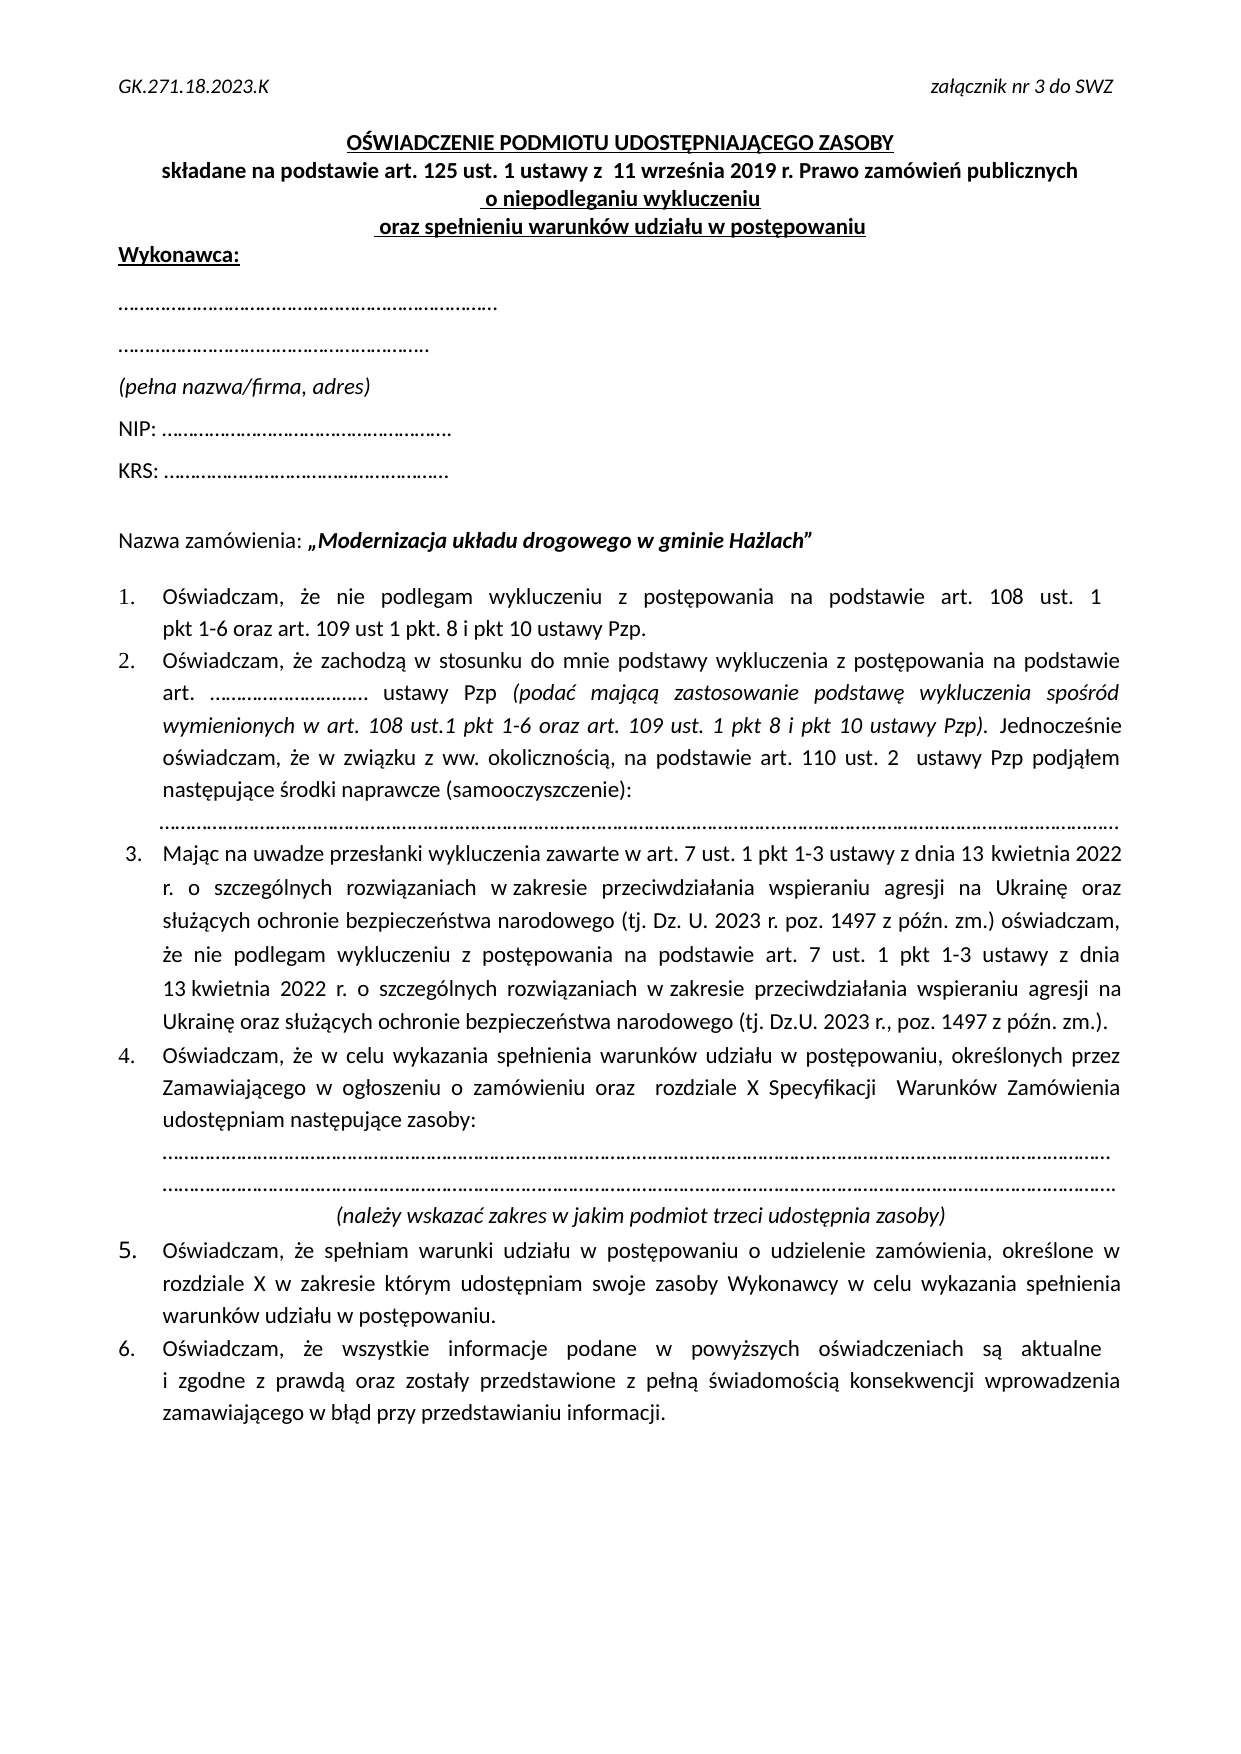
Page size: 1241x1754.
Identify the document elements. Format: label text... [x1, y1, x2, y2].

text Nazwa zamówienia: „Modernizacja układu drogowego w gminie Hażlach” [118, 526, 1122, 554]
list Mając na uwadze przesłanki wykluczenia zawarte w art. 7 ust. 1 pkt 1-3 ustawy z dnia 13 kwietnia 2022 r. o szczególnych rozwiązaniach w zakresie przeciwdziałania wspieraniu agresji na Ukrainę oraz służących ochronie bezpieczeństwa narodowego (tj. Dz. U. 2023 r. poz. 1497 z późn. zm.) oświadczam, że nie podlegam wykluczeniu z postępowania na podstawie art. 7 ust. 1 pkt 1-3 ustawy z dnia 13 kwietnia 2022 r. o szczególnych rozwiązaniach w zakresie przeciwdziałania wspieraniu agresji na Ukrainę oraz służących ochronie bezpieczeństwa narodowego (tj. Dz.U. 2023 r., poz. 1497 z późn. zm.). [125, 839, 1122, 1035]
list Oświadczam, że wszystkie informacje podane w powyższych oświadczeniach są aktualne i zgodne z prawdą oraz zostały przedstawione z pełną świadomością konsekwencji wprowadzenia zamawiającego w błąd przy przedstawianiu informacji. [118, 1334, 1122, 1426]
text NIP: ………………………………………………. [118, 414, 1122, 442]
text Wykonawca: [118, 240, 1122, 268]
text o niepodleganiu wykluczeniu [118, 184, 1122, 212]
list Oświadczam, że nie podlegam wykluczeniu z postępowania na podstawie art. 108 ust. 1 pkt 1-6 oraz art. 109 ust 1 pkt. 8 i pkt 10 ustawy Pzp. [118, 582, 1119, 642]
text OŚWIADCZENIE PODMIOTU UDOSTĘPNIAJĄCEGO ZASOBY [118, 128, 1122, 156]
text KRS: ……………………………………………… [118, 456, 1122, 484]
list Oświadczam, że zachodzą w stosunku do mnie podstawy wykluczenia z postępowania na podstawie art. ………………………… ustawy Pzp (podać mającą zastosowanie podstawę wykluczenia spośród wymienionych w art. 108 ust.1 pkt 1-6 oraz art. 109 ust. 1 pkt 8 i pkt 10 ustawy Pzp). Jednocześnie oświadczam, że w związku z ww. okolicznością, na podstawie art. 110 ust. 2 ustawy Pzp podjąłem następujące środki naprawcze (samooczyszczenie): [118, 646, 1122, 803]
text ………………………………………………………………………………………………………………….. [118, 288, 502, 358]
text oraz spełnieniu warunków udziału w postępowaniu [118, 212, 1122, 240]
list Oświadczam, że spełniam warunki udziału w postępowaniu o udzielenie zamówienia, określone w rozdziale X w zakresie którym udostępniam swoje zasoby Wykonawcy w celu wykazania spełnienia warunków udziału w postępowaniu. [118, 1234, 1122, 1329]
text składane na podstawie art. 125 ust. 1 ustawy z 11 września 2019 r. Prawo zamówień publicznych [118, 156, 1122, 184]
text ………………………………………………………………………………………………………..……………………………………………………… [118, 807, 1122, 835]
text (pełna nazwa/firma, adres) [118, 372, 502, 400]
text (należy wskazać zakres w jakim podmiot trzeci udostępnia zasoby) [162, 1202, 1122, 1230]
list Oświadczam, że w celu wykazania spełnienia warunków udziału w postępowaniu, określonych przez Zamawiającego w ogłoszeniu o zamówieniu oraz rozdziale X Specyfikacji Warunków Zamówienia udostępniam następujące zasoby: [118, 1041, 1122, 1133]
text ………………………………………………………………………………………………………………………………………………………………………………………………………………………………………………………………………………………………………………………………. [162, 1137, 1122, 1197]
